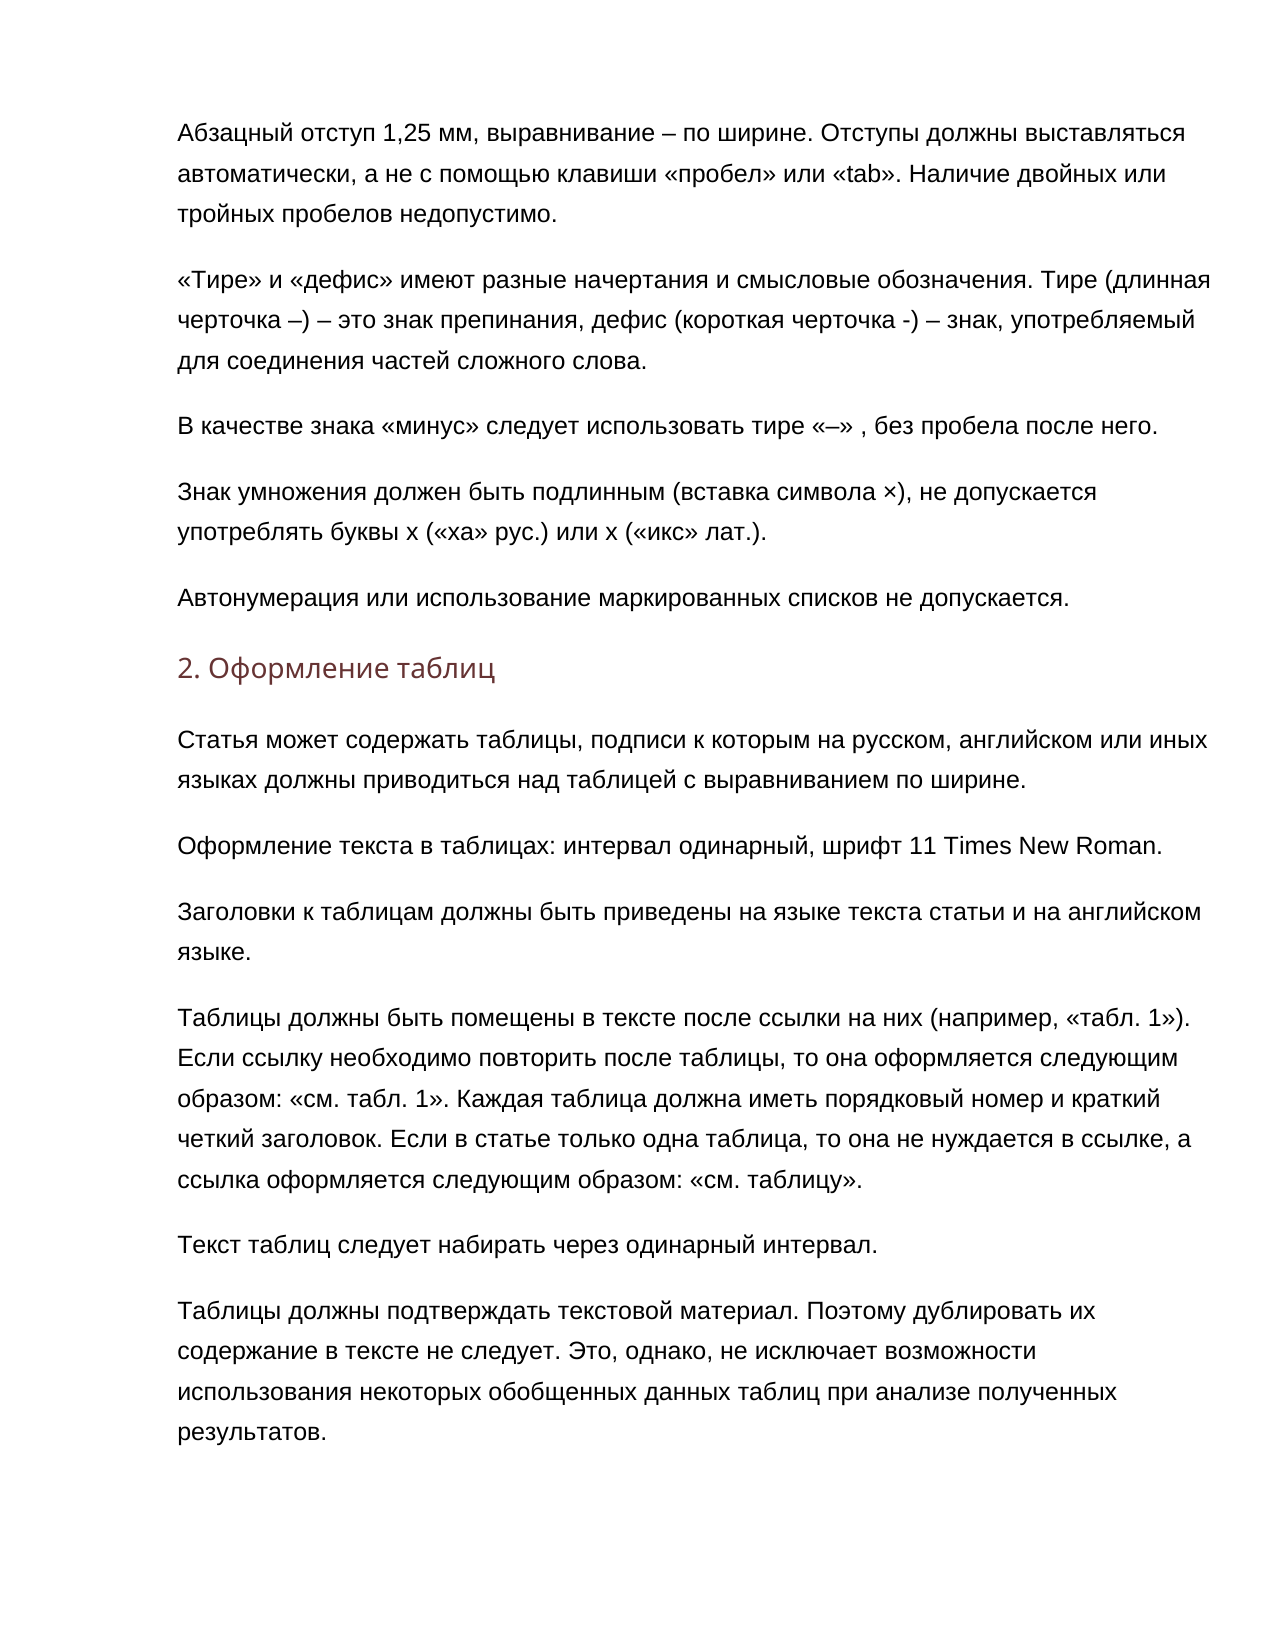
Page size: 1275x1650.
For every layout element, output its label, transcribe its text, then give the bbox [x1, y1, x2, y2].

text «Тире» и «дефис» имеют разные начертания и смысловые обозначения. Тире (длинная черточка –) – это знак препинания, дефис (короткая черточка -) – знак, употребляемый для соединения частей сложного слова. [177, 264, 1216, 374]
text Таблицы должны быть помещены в тексте после ссылки на них (например, «табл. 1»). Если ссылку необходимо повторить после таблицы, то она оформляется следующим образом: «см. табл. 1». Каждая таблица должна иметь порядковый номер и краткий четкий заголовок. Если в статье только одна таблица, то она не нуждается в ссылке, а ссылка оформляется следующим образом: «см. таблицу». [177, 1002, 1216, 1193]
subtitle 2. Оформление таблиц [177, 648, 1216, 687]
text Автонумерация или использование маркированных списков не допускается. [177, 583, 1216, 611]
text Заголовки к таблицам должны быть приведены на языке текста статьи и на английском языке. [177, 896, 1216, 966]
text Текст таблиц следует набирать через одинарный интервал. [177, 1230, 1216, 1259]
text В качестве знака «минус» следует использовать тире «–» , без пробела после него. [177, 411, 1216, 440]
text Таблицы должны подтверждать текстовой материал. Поэтому дублировать их содержание в тексте не следует. Это, однако, не исключает возможности использования некоторых обобщенных данных таблиц при анализе полученных результатов. [177, 1296, 1216, 1446]
text Оформление текста в таблицах: интервал одинарный, шрифт 11 Times New Roman. [177, 831, 1216, 860]
text Абзацный отступ 1,25 мм, выравнивание – по ширине. Отступы должны выставляться автоматически, а не с помощью клавиши «пробел» или «tab». Наличие двойных или тройных пробелов недопустимо. [177, 118, 1216, 228]
text Статья может содержать таблицы, подписи к которым на русском, английском или иных языках должны приводиться над таблицей с выравниванием по ширине. [177, 725, 1216, 794]
text Знак умножения должен быть подлинным (вставка символа ×), не допускается употреблять буквы х («ха» рус.) или х («икс» лат.). [177, 477, 1216, 546]
